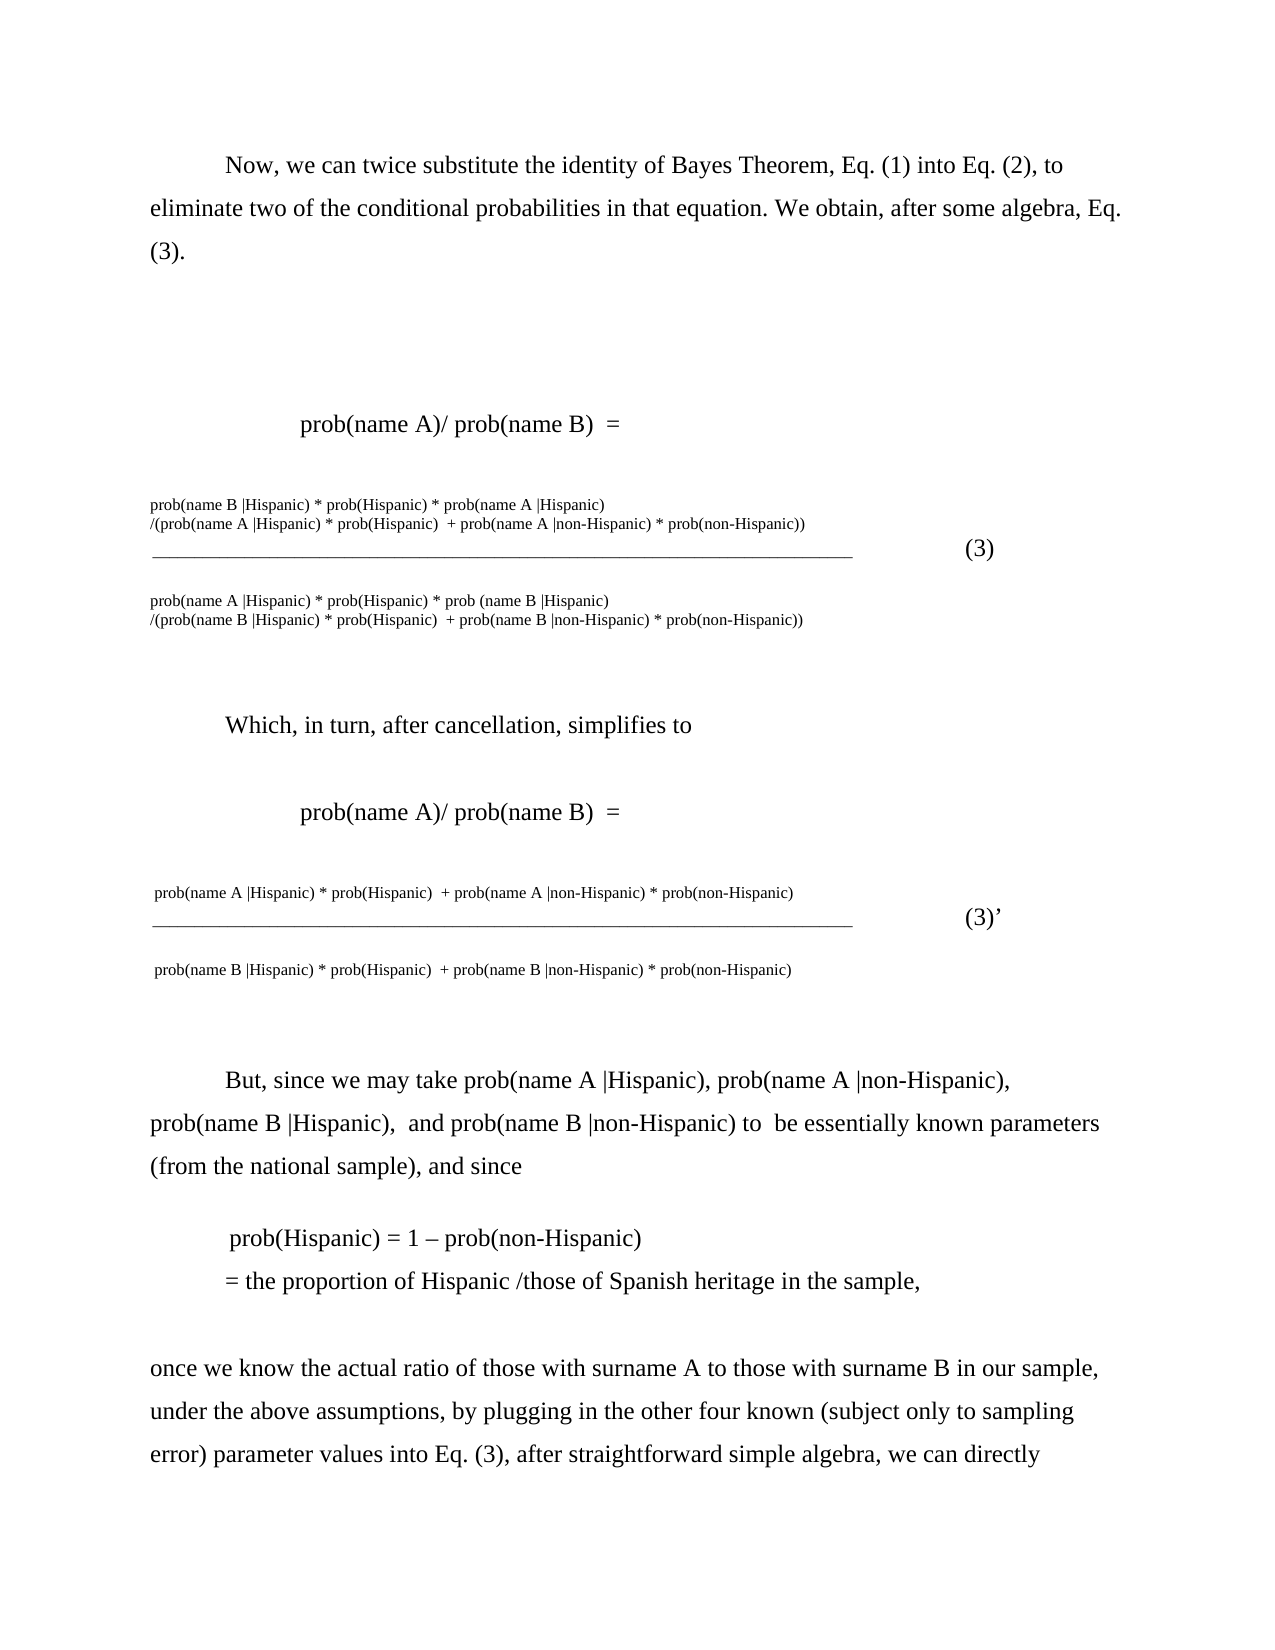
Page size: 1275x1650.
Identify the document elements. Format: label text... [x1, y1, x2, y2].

text Which, in turn, after cancellation, simplifies to [150, 711, 1125, 739]
text prob(name A)/ prob(name B) = [150, 797, 1125, 826]
text = the proportion of Hispanic /those of Spanish heritage in the sample, [150, 1266, 1125, 1295]
text Now, we can twice substitute the identity of Bayes Theorem, Eq. (1) into Eq. (2), to eliminate two of the conditional probabilities in that equation. We obtain, after some algebra, Eq. (3). [150, 150, 1125, 265]
text ____________________________________________________________________________________ (3) [150, 533, 1125, 562]
text prob(name B |Hispanic) * prob(Hispanic) * prob(name A |Hispanic) [150, 495, 1125, 514]
text prob(Hispanic) = 1 – prob(non-Hispanic) [150, 1223, 1125, 1252]
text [150, 1353, 1125, 1468]
text prob(name A)/ prob(name B) = [150, 409, 1125, 437]
text /(prob(name A |Hispanic) * prob(Hispanic) + prob(name A |non-Hispanic) * prob(non-Hispanic)) [150, 514, 1125, 533]
text prob(name A |Hispanic) * prob(Hispanic) + prob(name A |non-Hispanic) * prob(non-Hispanic) [150, 883, 1125, 902]
text /(prob(name B |Hispanic) * prob(Hispanic) + prob(name B |non-Hispanic) * prob(non-Hispanic)) [150, 610, 1125, 629]
text ____________________________________________________________________________________ (3)’ [150, 902, 1125, 931]
text But, since we may take prob(name A |Hispanic), prob(name A |non-Hispanic), prob(name B |Hispanic), and prob(name B |non-Hispanic) to be essentially known parameters (from the national sample), and since [150, 1065, 1125, 1180]
text prob(name A |Hispanic) * prob(Hispanic) * prob (name B |Hispanic) [150, 591, 1125, 610]
text prob(name B |Hispanic) * prob(Hispanic) + prob(name B |non-Hispanic) * prob(non-Hispanic) [150, 960, 1125, 979]
